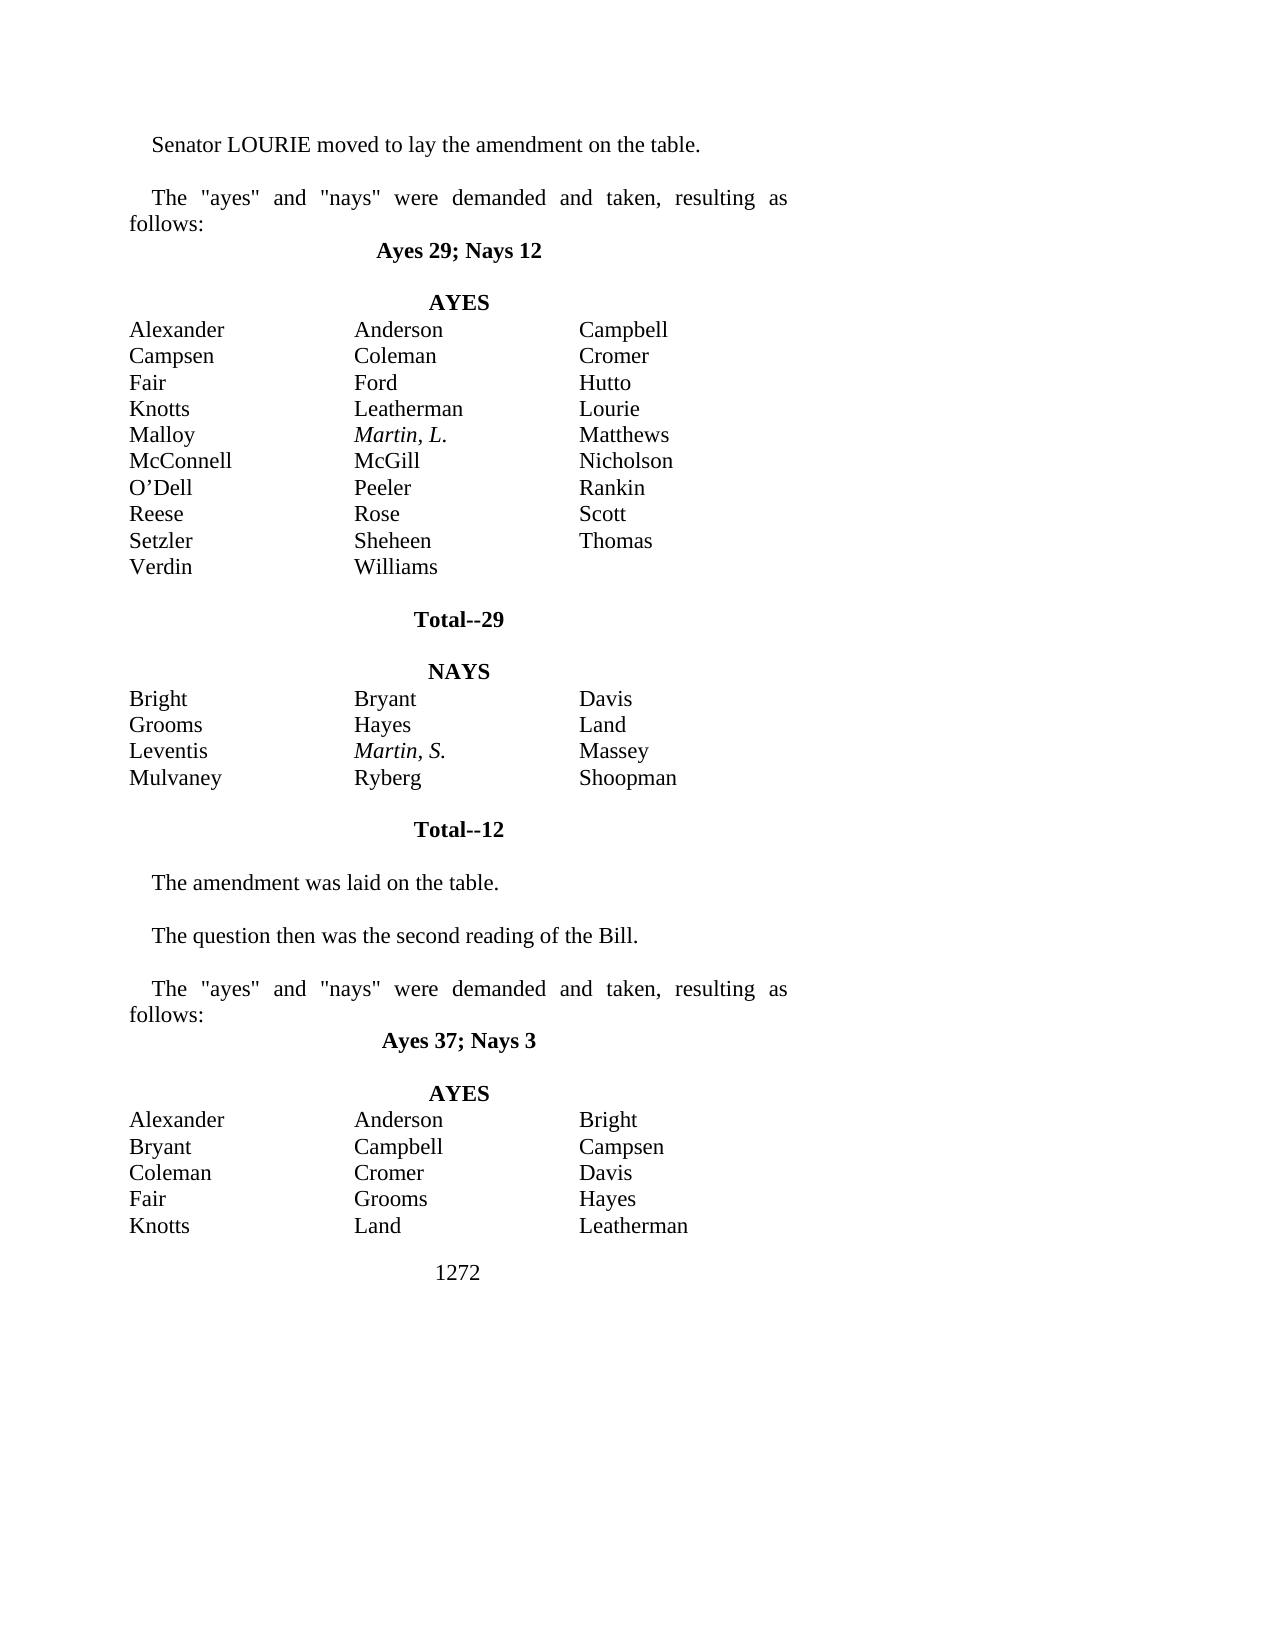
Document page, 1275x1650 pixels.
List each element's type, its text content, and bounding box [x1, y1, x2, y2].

text Knotts Land Leatherman [129, 1212, 789, 1238]
text Reese Rose Scott [129, 500, 789, 527]
text Bright Bryant Davis [129, 685, 789, 711]
text Bryant Campbell Campsen [129, 1133, 789, 1159]
text Coleman Cromer Davis [129, 1159, 789, 1186]
text McConnell McGill Nicholson [129, 448, 789, 474]
text Campsen Coleman Cromer [129, 342, 789, 368]
text Leventis Martin, S. Massey [129, 737, 789, 764]
text Malloy Martin, L. Matthews [129, 421, 789, 448]
text Total--29 [129, 606, 789, 632]
text Total--12 [129, 817, 789, 843]
text Ayes 29; Nays 12 [129, 237, 789, 263]
text Grooms Hayes Land [129, 711, 789, 737]
text The "ayes" and "nays" were demanded and taken, resulting as follows: [129, 184, 789, 237]
text Alexander Anderson Campbell [129, 316, 789, 342]
text NAYS [129, 658, 789, 685]
text Mulvaney Ryberg Shoopman [129, 764, 789, 790]
text Verdin Williams [129, 553, 789, 579]
text Fair Ford Hutto [129, 368, 789, 395]
text Knotts Leatherman Lourie [129, 395, 789, 421]
text AYES [129, 289, 789, 316]
text O’Dell Peeler Rankin [129, 474, 789, 500]
text The "ayes" and "nays" were demanded and taken, resulting as follows: [129, 975, 789, 1027]
text AYES [129, 1080, 789, 1106]
text Setzler Sheheen Thomas [129, 527, 789, 553]
text Ayes 37; Nays 3 [129, 1027, 789, 1054]
text Senator LOURIE moved to lay the amendment on the table. [129, 131, 789, 158]
text Alexander Anderson Bright [129, 1106, 789, 1133]
text The question then was the second reading of the Bill. [129, 922, 789, 948]
text The amendment was laid on the table. [129, 869, 789, 896]
text Fair Grooms Hayes [129, 1186, 789, 1212]
